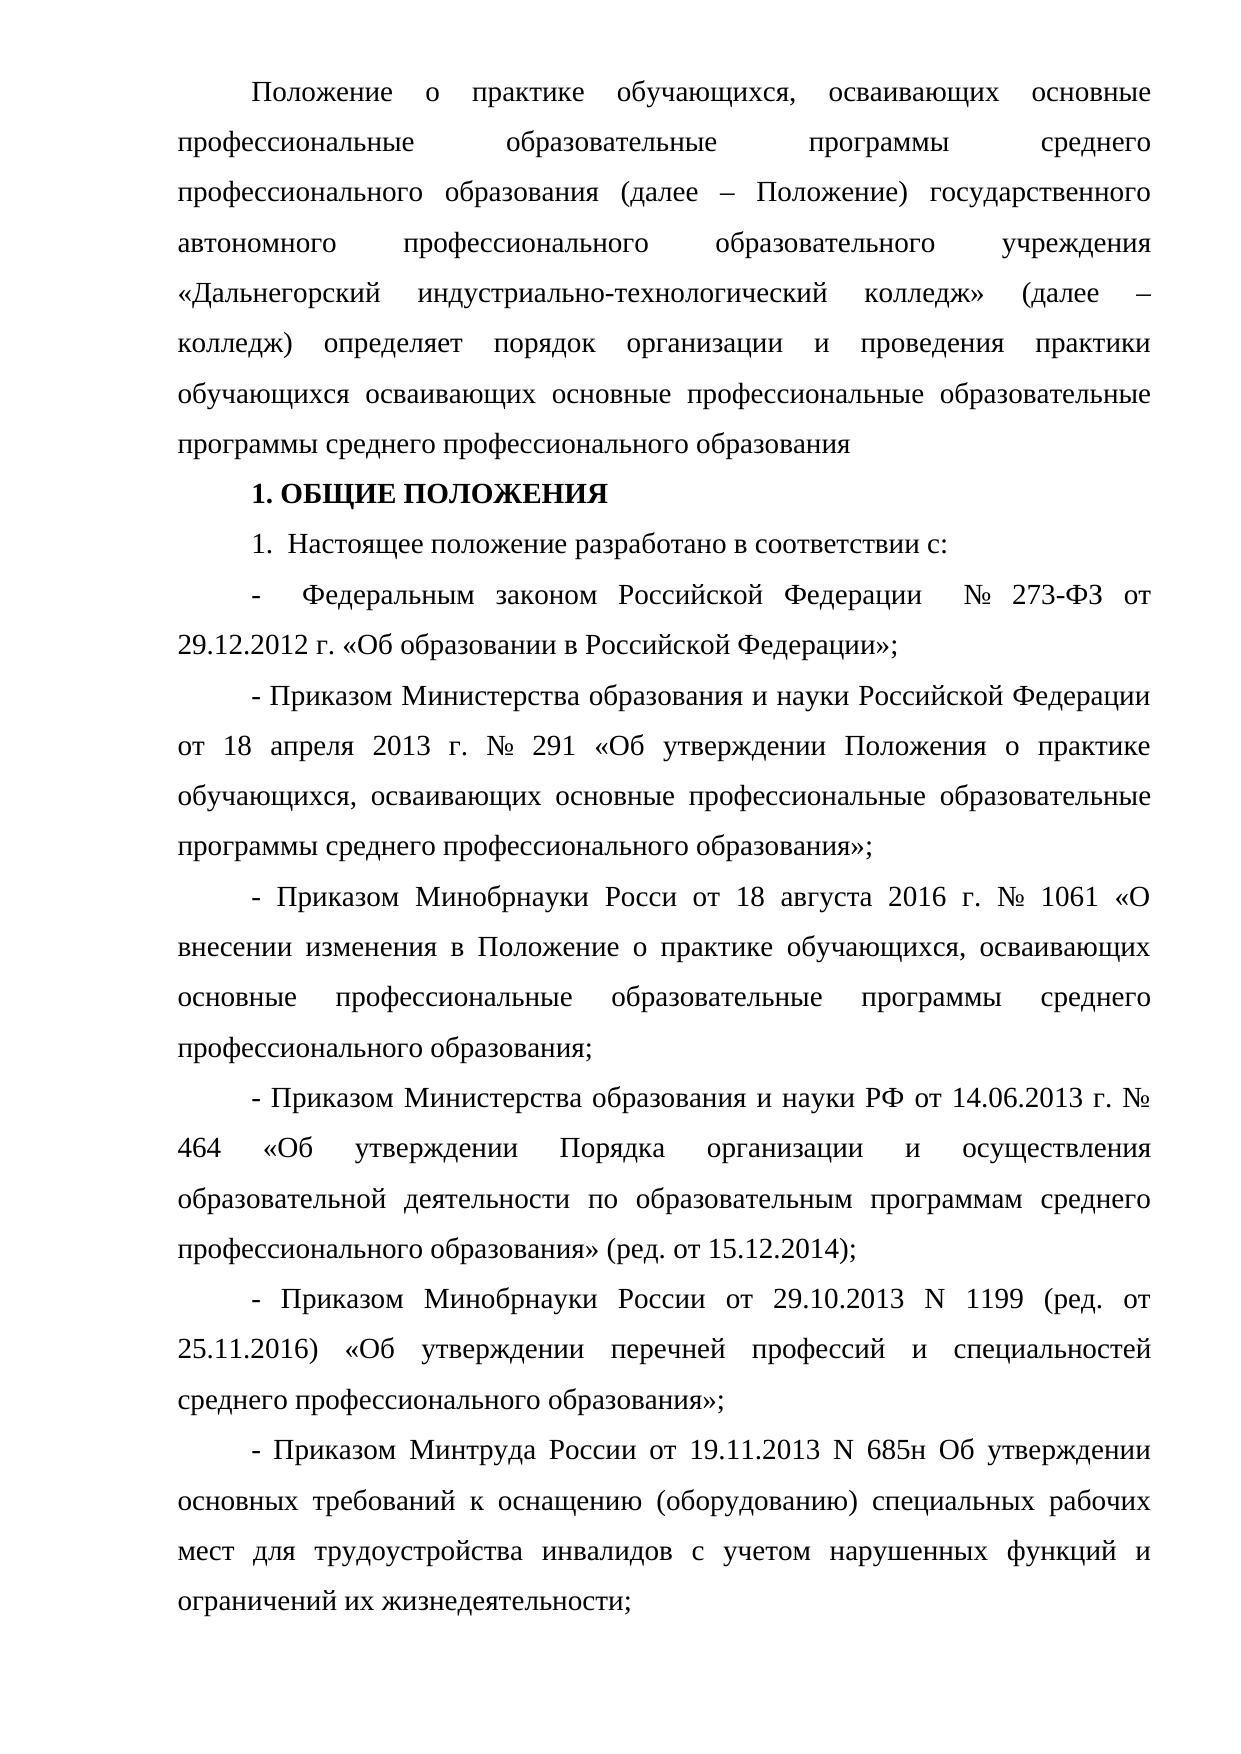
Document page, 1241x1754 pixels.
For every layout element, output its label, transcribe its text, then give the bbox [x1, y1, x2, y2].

text - Приказом Министерства образования и науки РФ от 14.06.2013 г. № 464 «Об утверждении Порядка организации и осуществления образовательной деятельности по образовательным программам среднего профессионального образования» (ред. от 15.12.2014); [177, 1080, 1152, 1264]
text 1. Настоящее положение разработано в соответствии с: [177, 527, 1152, 560]
text - Приказом Минтруда России от 19.11.2013 N 685н Об утверждении основных требований к оснащению (оборудованию) специальных рабочих мест для трудоустройства инвалидов с учетом нарушенных функций и ограничений их жизнедеятельности; [177, 1432, 1152, 1617]
text - Приказом Минобрнауки России от 29.10.2013 N 1199 (ред. от 25.11.2016) «Об утверждении перечней профессий и специальностей среднего профессионального образования»; [177, 1281, 1152, 1416]
text - Приказом Министерства образования и науки Российской Федерации от 18 апреля 2013 г. № 291 «Об утверждении Положения о практике обучающихся, осваивающих основные профессиональные образовательные программы среднего профессионального образования»; [177, 678, 1152, 862]
text - Федеральным законом Российской Федерации № 273-ФЗ от 29.12.2012 г. «Об образовании в Российской Федерации»; [177, 577, 1152, 661]
text Положение о практике обучающихся, осваивающих основные профессиональные образовательные программы среднего профессионального образования (далее – Положение) государственного автономного профессионального образовательного учреждения «Дальнегорский индустриально-технологический колледж» (далее – колледж) определяет порядок организации и проведения практики обучающихся осваивающих основные профессиональные образовательные программы среднего профессионального образования [177, 74, 1152, 459]
text 1. ОБЩИЕ ПОЛОЖЕНИЯ [177, 476, 1152, 510]
text - Приказом Минобрнауки Росси от 18 августа 2016 г. № 1061 «О внесении изменения в Положение о практике обучающихся, осваивающих основные профессиональные образовательные программы среднего профессионального образования; [177, 879, 1152, 1063]
